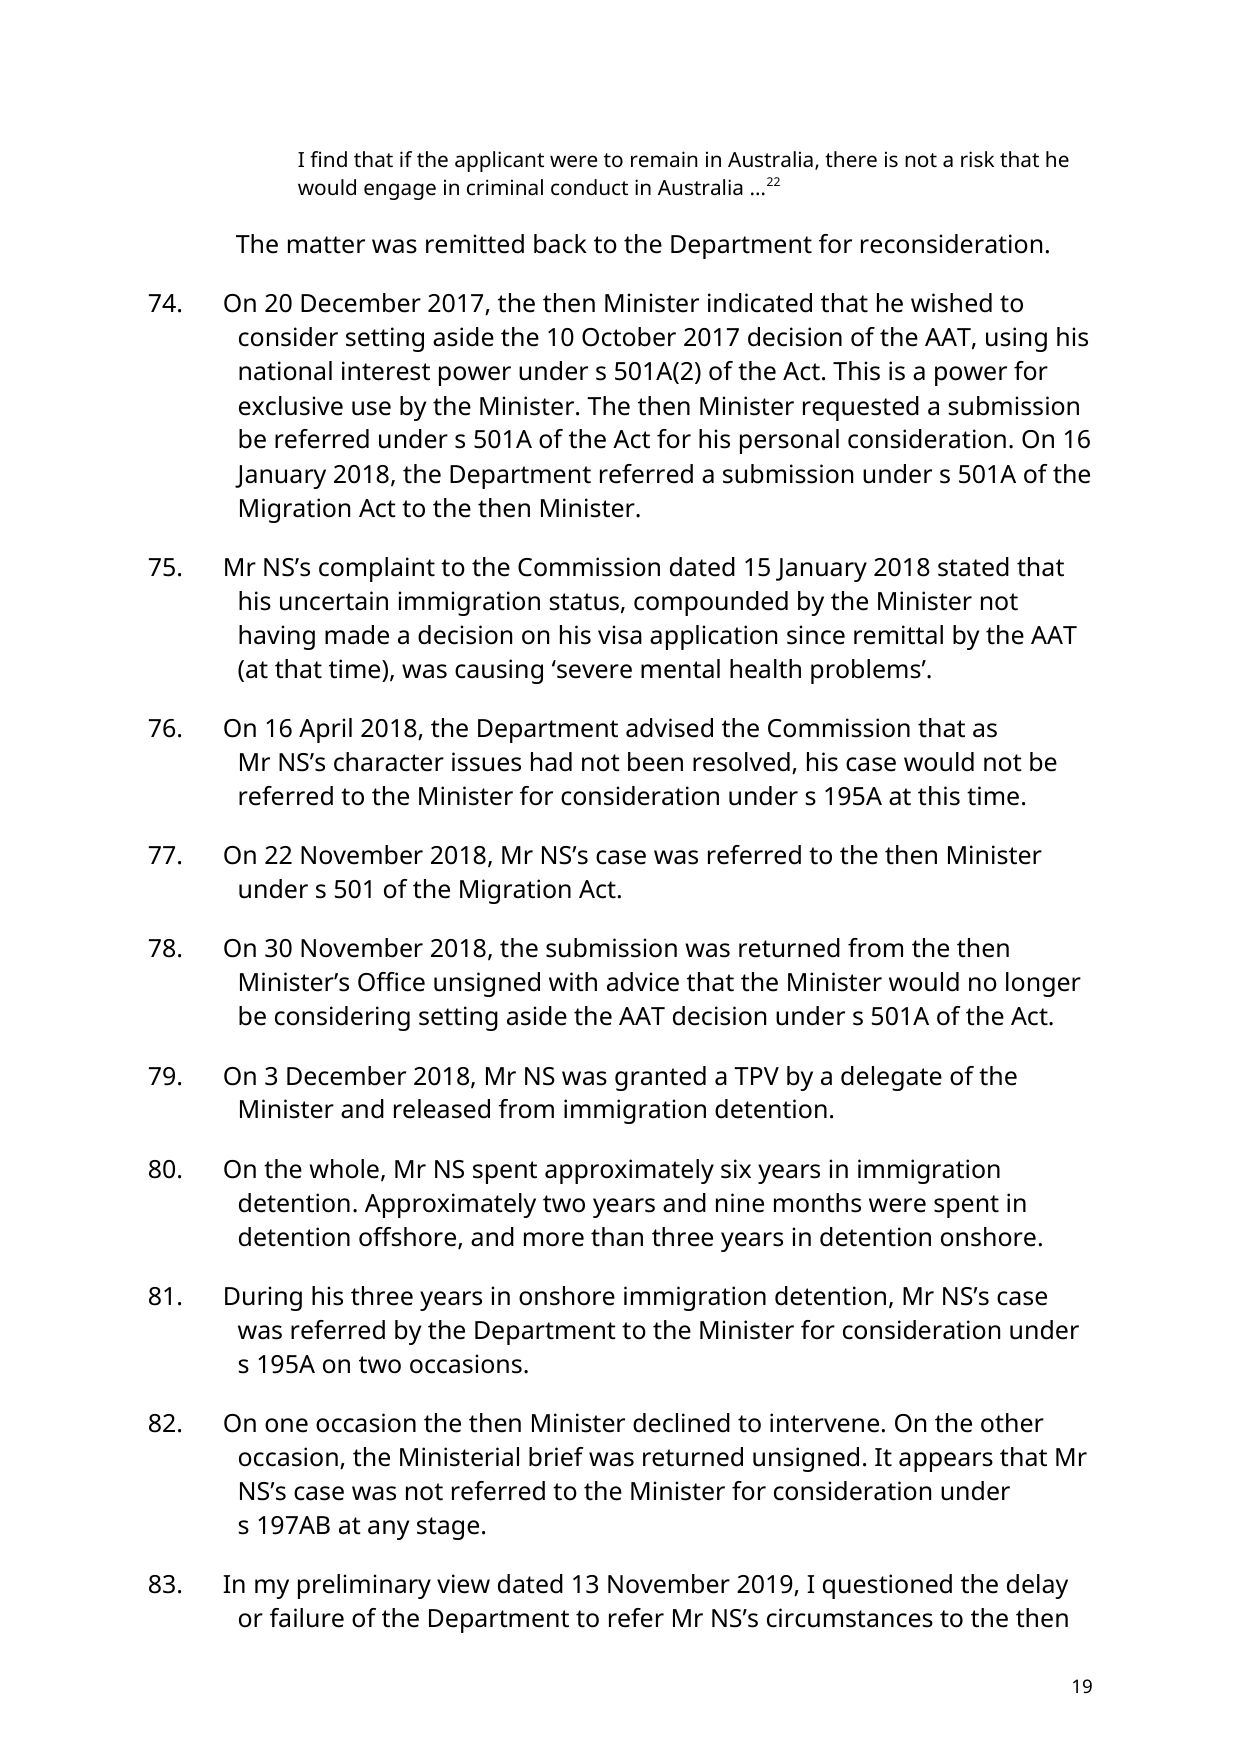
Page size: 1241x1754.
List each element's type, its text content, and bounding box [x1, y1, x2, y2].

list On 22 November 2018, Mr NS’s case was referred to the then Minister under s 501 of the Migration Act. [148, 838, 1092, 906]
list Mr NS’s complaint to the Commission dated 15 January 2018 stated that his uncertain immigration status, compounded by the Minister not having made a decision on his visa application since remittal by the AAT (at that time), was causing ‘severe mental health problems’. [148, 549, 1092, 686]
list I find that if the applicant were to remain in Australia, there is not a risk that he would engage in criminal conduct in Australia … [298, 145, 1092, 202]
list On 3 December 2018, Mr NS was granted a TPV by a delegate of the Minister and released from immigration detention. [148, 1058, 1092, 1126]
list On 16 April 2018, the Department advised the Commission that as Mr NS’s character issues had not been resolved, his case would not be referred to the Minister for consideration under s 195A at this time. [148, 711, 1092, 813]
list On the whole, Mr NS spent approximately six years in immigration detention. Approximately two years and nine months were spent in detention offshore, and more than three years in detention onshore. [148, 1151, 1092, 1253]
list During his three years in onshore immigration detention, Mr NS’s case was referred by the Department to the Minister for consideration under s 195A on two occasions. [148, 1278, 1092, 1381]
list On 30 November 2018, the submission was returned from the then Minister’s Office unsigned with advice that the Minister would no longer be considering setting aside the AAT decision under s 501A of the Act. [148, 931, 1092, 1033]
list On 20 December 2017, the then Minister indicated that he wished to consider setting aside the 10 October 2017 decision of the AAT, using his national interest power under s 501A(2) of the Act. This is a power for exclusive use by the Minister. The then Minister requested a submission be referred under s 501A of the Act for his personal consideration. On 16 January 2018, the Department referred a submission under s 501A of the Migration Act to the then Minister. [148, 286, 1092, 524]
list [148, 1567, 1092, 1635]
list The matter was remitted back to the Department for reconsideration. [223, 227, 1092, 261]
list On one occasion the then Minister declined to intervene. On the other occasion, the Ministerial brief was returned unsigned. It appears that Mr NS’s case was not referred to the Minister for consideration under s 197AB at any stage. [148, 1406, 1092, 1542]
